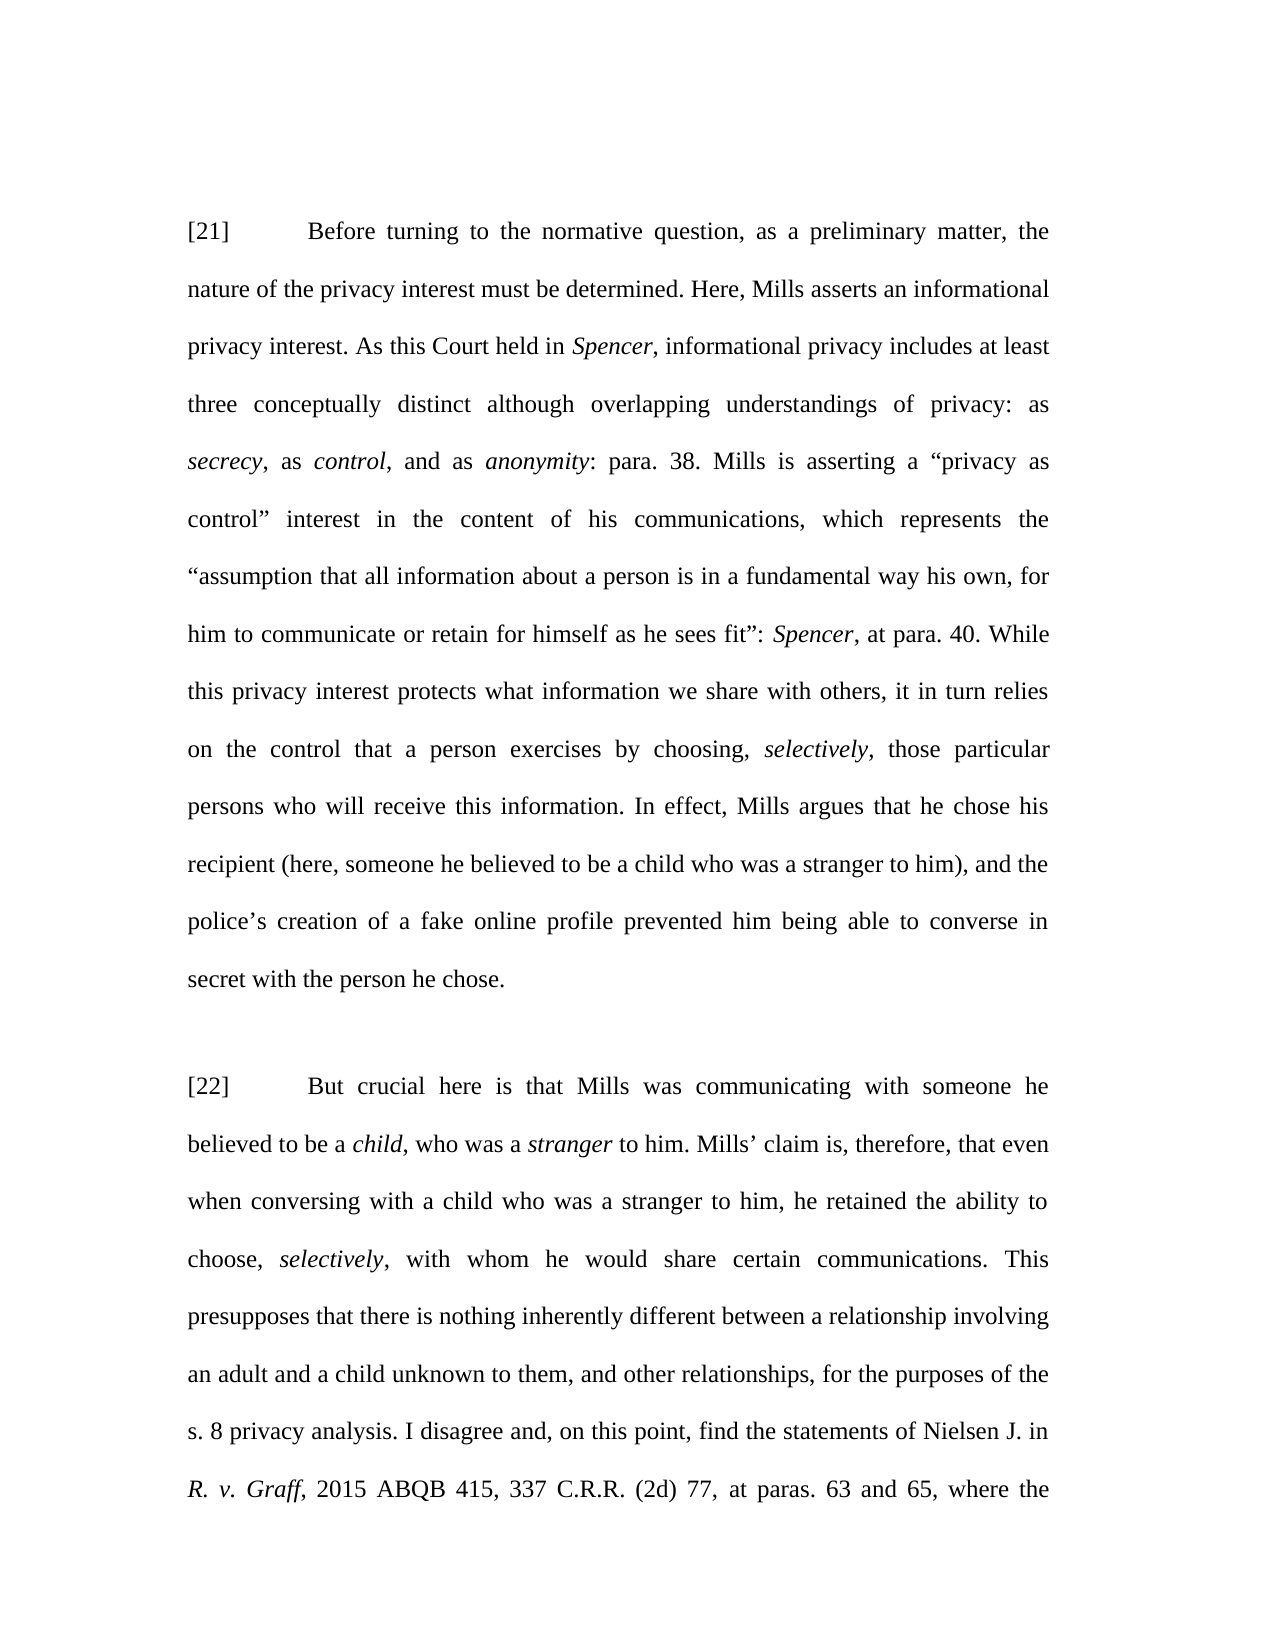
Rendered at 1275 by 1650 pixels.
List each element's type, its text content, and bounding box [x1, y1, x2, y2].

text Before turning to the normative question, as a preliminary matter, the nature of the privacy interest must be determined. Here, Mills asserts an informational privacy interest. As this Court held in Spencer, informational privacy includes at least three conceptually distinct although overlapping understandings of privacy: as secrecy, as control, and as anonymity: para. 38. Mills is asserting a “privacy as control” interest in the content of his communications, which represents the “assumption that all information about a person is in a fundamental way his own, for him to communicate or retain for himself as he sees fit”: Spencer, at para. 40. While this privacy interest protects what information we share with others, it in turn relies on the control that a person exercises by choosing, selectively, those particular persons who will receive this information. In effect, Mills argues that he chose his recipient (here, someone he believed to be a child who was a stranger to him), and the police’s creation of a fake online profile prevented him being able to converse in secret with the person he chose. [187, 216, 1050, 993]
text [187, 1071, 1050, 1503]
